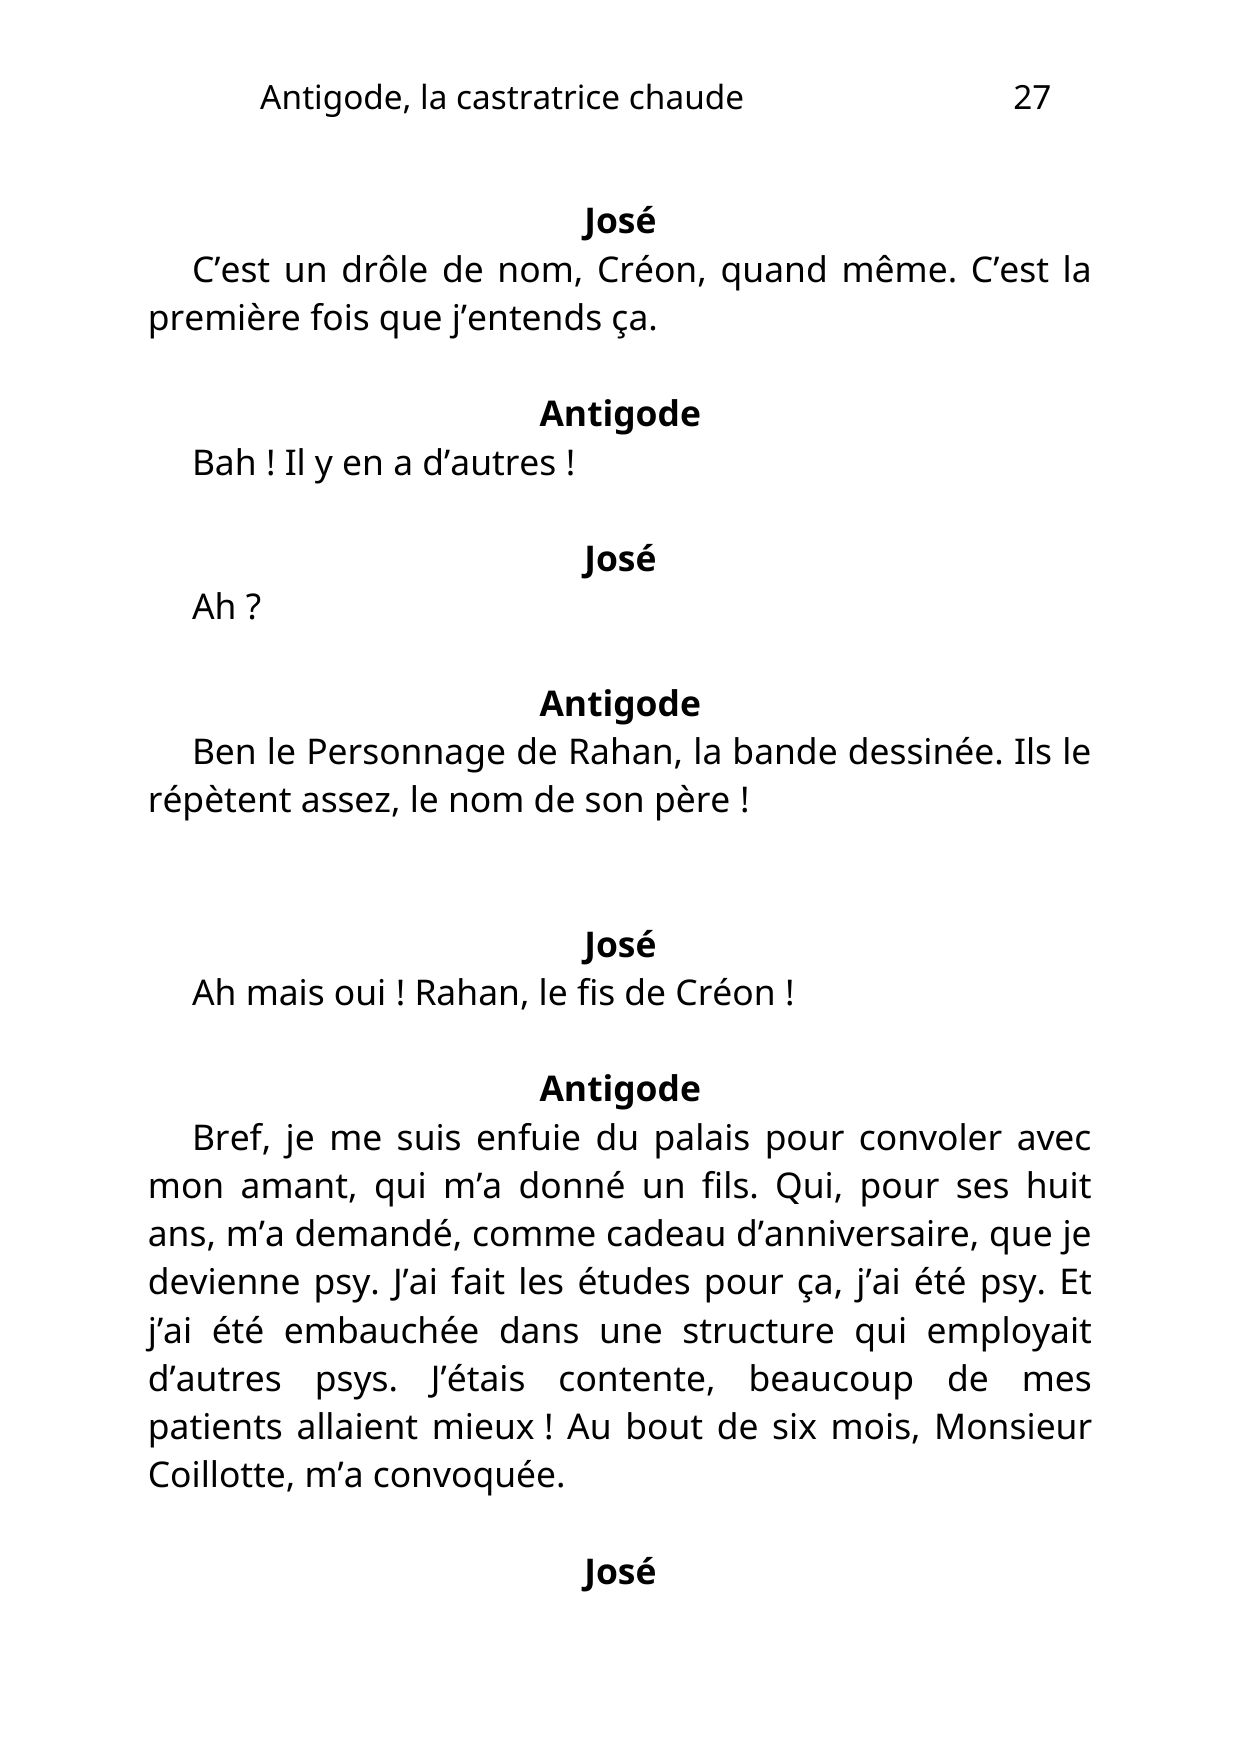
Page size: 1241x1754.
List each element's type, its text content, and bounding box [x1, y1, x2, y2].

text Ah mais oui ! Rahan, le fis de Créon ! [148, 967, 1093, 1016]
text Antigode [148, 389, 1093, 437]
text Ben le Personnage de Rahan, la bande dessinée. Ils le répètent assez, le nom de son père ! [148, 726, 1093, 823]
text José [148, 919, 1093, 967]
text Bah ! Il y en a d’autres ! [148, 437, 1093, 485]
text José [148, 533, 1093, 582]
text Antigode [148, 678, 1093, 726]
text Ah ? [148, 582, 1093, 630]
text José [148, 196, 1093, 244]
text C’est un drôle de nom, Créon, quand même. C’est la première fois que j’entends ça. [148, 244, 1093, 341]
text Bref, je me suis enfuie du palais pour convoler avec mon amant, qui m’a donné un fils. Qui, pour ses huit ans, m’a demandé, comme cadeau d’anniversaire, que je devienne psy. J’ai fait les études pour ça, j’ai été psy. Et j’ai été embauchée dans une structure qui employait d’autres psys. J’étais contente, beaucoup de mes patients allaient mieux ! Au bout de six mois, Monsieur Coillotte, m’a convoquée. [148, 1112, 1093, 1498]
text Antigode [148, 1064, 1093, 1112]
text José [148, 1546, 1093, 1594]
